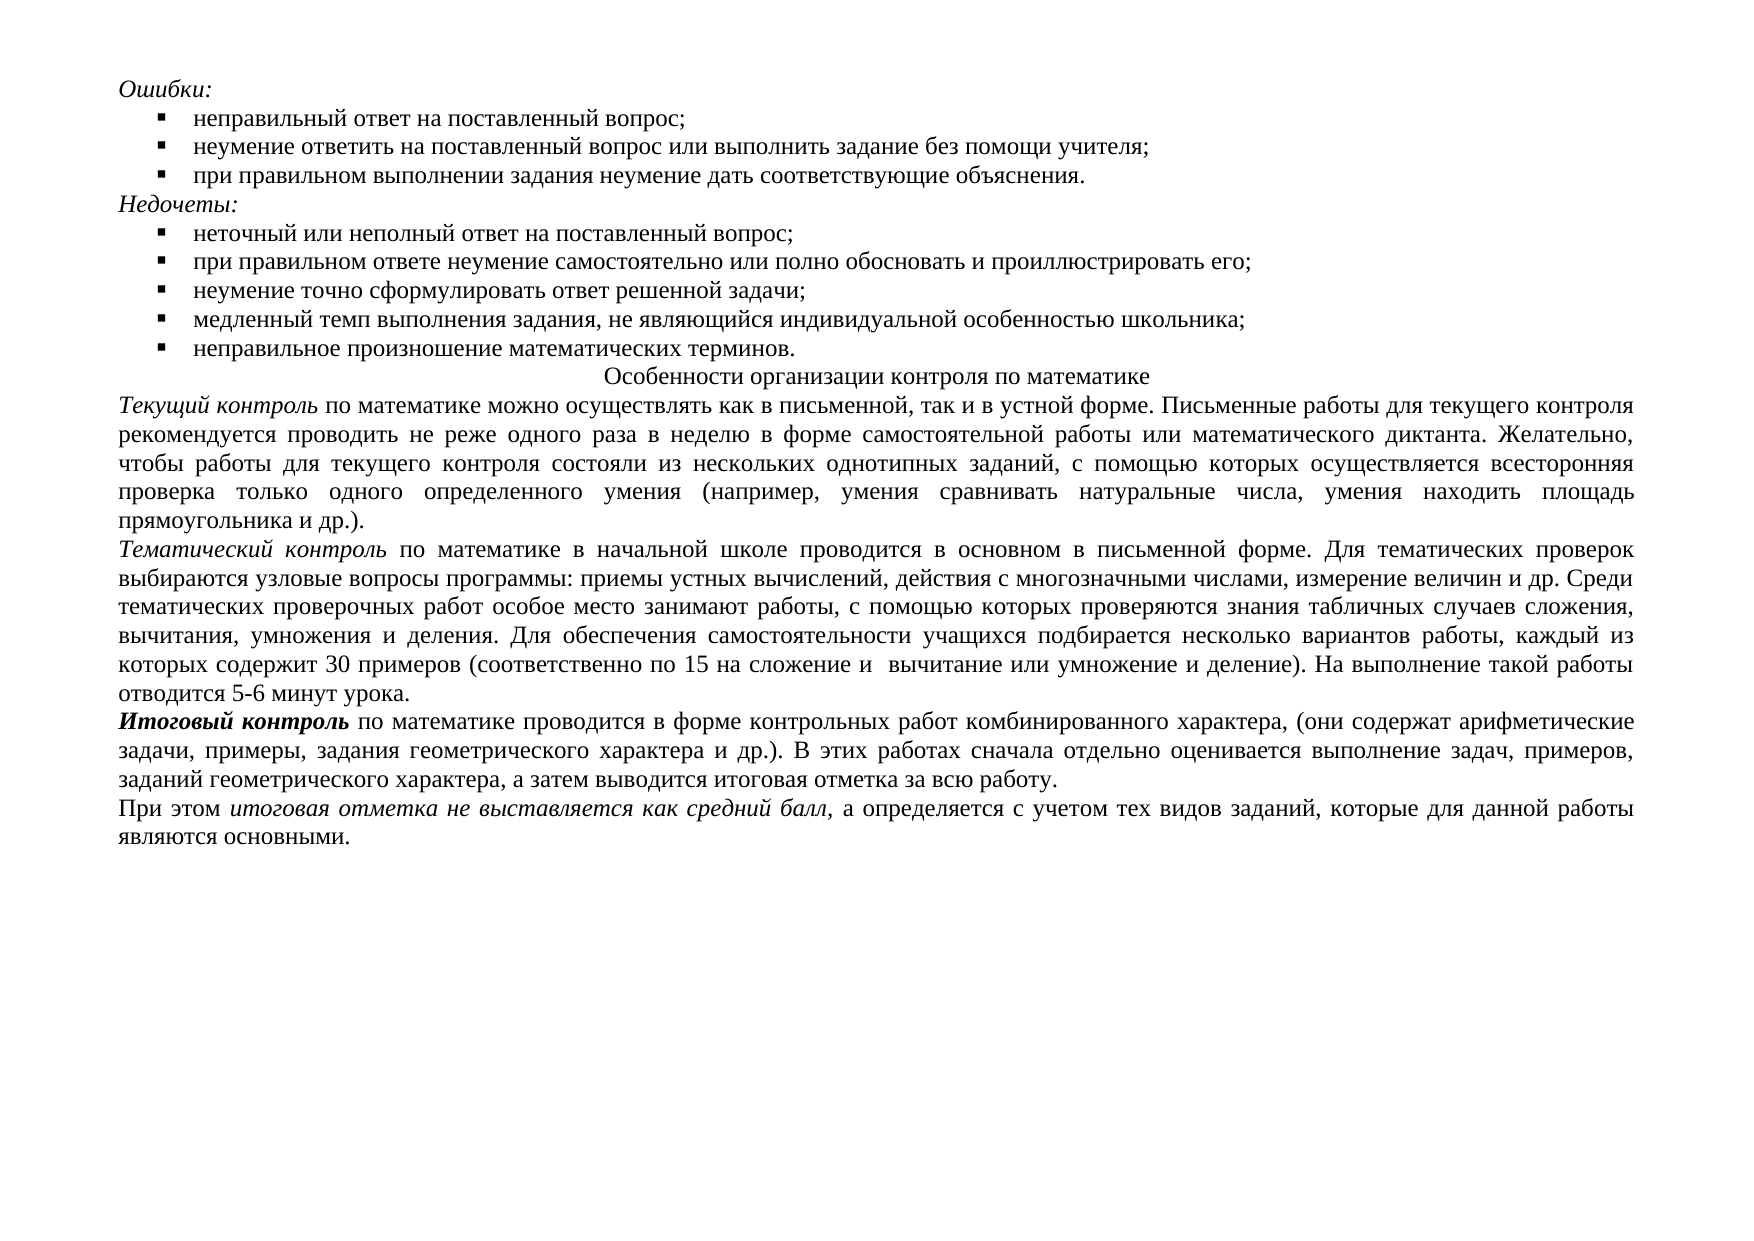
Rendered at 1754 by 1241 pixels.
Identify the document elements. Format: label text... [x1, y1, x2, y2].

text Особенности организации контроля по математике [118, 361, 1636, 390]
list медленный темп выполнения задания, не являющийся индивидуальной особенностью школьника; [156, 304, 1636, 333]
text При этом итоговая отметка не выставляется как средний балл, а определяется с учетом тех видов заданий, которые для данной работы являются основными. [118, 793, 1636, 850]
list неправильное произношение математических терминов. [156, 333, 1636, 361]
text Ошибки: [118, 74, 1636, 103]
list при правильном ответе неумение самостоятельно или полно обосновать и проиллюстрировать его; [156, 246, 1636, 275]
list неправильный ответ на поставленный вопрос; [156, 103, 1636, 131]
list неточный или неполный ответ на поставленный вопрос; [156, 218, 1636, 246]
text Итоговый контроль по математике проводится в форме контрольных работ комбинированного характера, (они содержат арифметические задачи, примеры, задания геометрического характера и др.). В этих работах сначала отдельно оценивается выполнение задач, примеров, заданий геометрического характера, а затем выводится итоговая отметка за всю работу. [118, 706, 1636, 793]
text Недочеты: [118, 189, 1636, 218]
list при правильном выполнении задания неумение дать соответствующие объяснения. [156, 160, 1636, 189]
list неумение точно сформулировать ответ решенной задачи; [156, 275, 1636, 304]
text Текущий контроль по математике можно осуществлять как в письменной, так и в устной форме. Письменные работы для текущего контроля рекомендуется проводить не реже одного раза в неделю в форме самостоятельной работы или математического диктанта. Желательно, чтобы работы для текущего контроля состояли из нескольких однотипных заданий, с помощью которых осуществляется всесторонняя проверка только одного определенного умения (например, умения сравнивать натуральные числа, умения находить площадь прямоугольника и др.). [118, 390, 1636, 534]
text Тематический контроль по математике в начальной школе проводится в основном в письменной форме. Для тематических проверок выбираются узловые вопросы программы: приемы устных вычислений, действия с многозначными числами, измерение величин и др. Среди тематических проверочных работ особое место занимают работы, с помощью которых проверяются знания табличных случаев сложения, вычитания, умножения и деления. Для обеспечения самостоятельности учащихся подбирается несколько вариантов работы, каждый из которых содержит 30 примеров (соответственно по 15 на сложение и вычитание или умножение и деление). На выполнение такой работы отводится 5-6 минут урока. [118, 534, 1636, 706]
list неумение ответить на поставленный вопрос или выполнить задание без помощи учителя; [156, 131, 1636, 160]
